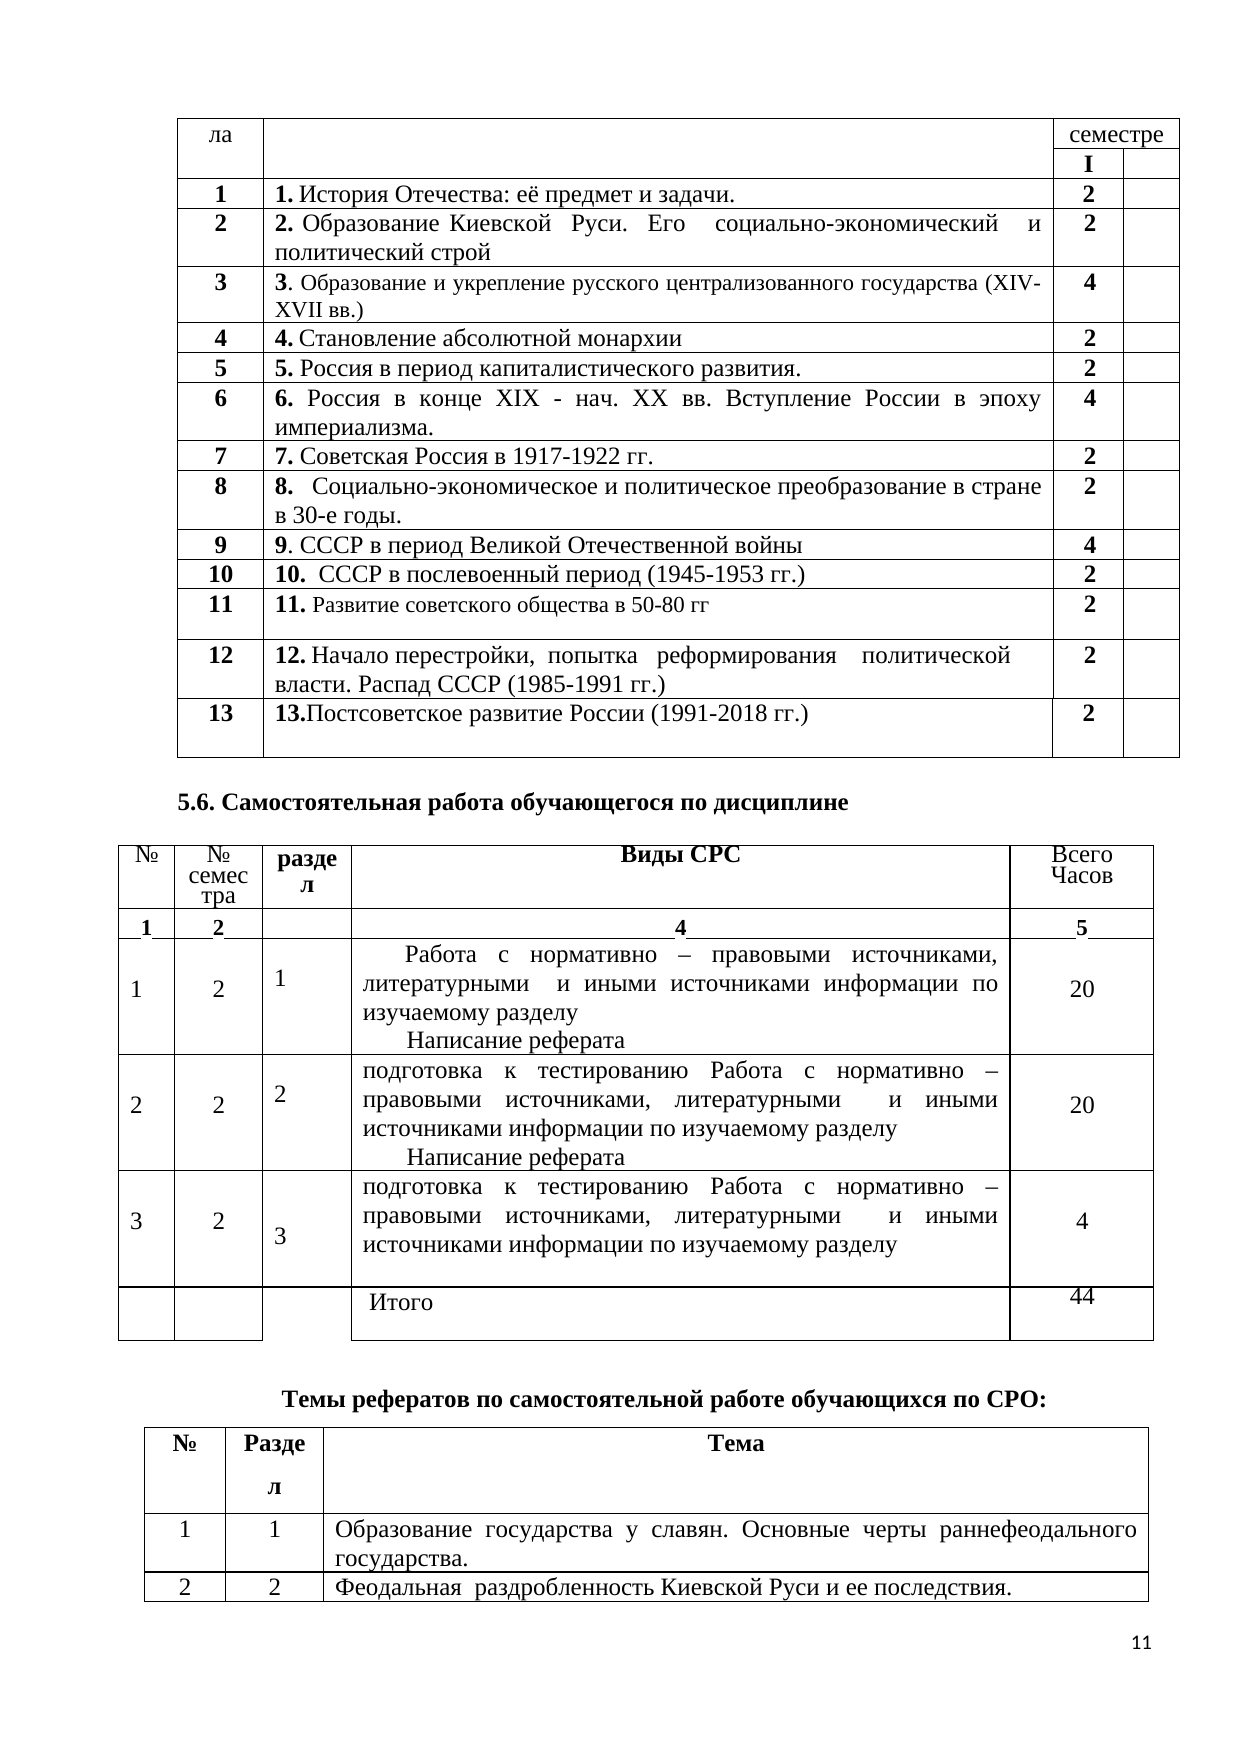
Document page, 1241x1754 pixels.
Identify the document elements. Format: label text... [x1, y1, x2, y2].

table_cell 3 [178, 267, 263, 322]
table_header Всего Часов [1011, 846, 1153, 908]
table_cell [1124, 267, 1179, 322]
table_cell [1124, 383, 1179, 440]
table_cell 2 [175, 1171, 262, 1286]
table_cell 8. Социально-экономическое и политическое преобразование в стране в 30-е годы. [264, 471, 1053, 529]
table_cell 10. СССР в послевоенный период (1945-1953 гг.) [264, 560, 1053, 588]
table_cell 3 [263, 1171, 351, 1286]
table_cell 12 [178, 640, 263, 697]
table_cell 5 [1011, 909, 1153, 938]
table_cell 4 [1054, 383, 1123, 440]
table_cell 1 [263, 939, 351, 1054]
table_cell 4 [1054, 530, 1123, 558]
table_cell 12. Начало перестройки, попытка реформирования политической власти. Распад СССР (1985-1991 гг.) [264, 640, 1053, 697]
table_cell [1124, 323, 1179, 352]
table_cell 1. История Отечества: её предмет и задачи. [264, 179, 1053, 207]
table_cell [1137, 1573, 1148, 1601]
table_cell 20 [1011, 939, 1153, 1054]
table_cell 2 [1053, 699, 1123, 757]
table_cell [1124, 699, 1179, 757]
table_cell 2 [1054, 640, 1123, 697]
table_cell 7. Советская Россия в 1917-1922 гг. [264, 441, 1053, 470]
table_cell Итого [352, 1288, 1009, 1339]
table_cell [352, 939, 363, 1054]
table_cell [175, 1288, 262, 1339]
table_cell 2 [145, 1573, 225, 1601]
table_cell 2 [175, 1055, 262, 1170]
table_cell 2. Образование Киевской Руси. Его социально-экономический и политический строй [264, 209, 1053, 266]
table_cell 2 [1054, 353, 1123, 382]
table_cell [1124, 471, 1179, 529]
table_cell I [1054, 149, 1123, 178]
table_cell [1124, 179, 1179, 207]
table_cell 8 [178, 471, 263, 529]
table_cell подготовка к тестированию Работа с нормативно – правовыми источниками, литературными и иными источниками информации по изучаемому разделу Написание реферата [352, 1055, 1009, 1170]
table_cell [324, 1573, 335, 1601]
table_cell 1 [119, 909, 174, 938]
table_cell 1 [119, 939, 174, 1054]
table_cell 44 [1011, 1288, 1153, 1339]
table_cell 1 [178, 179, 263, 207]
table_cell 5 [178, 353, 263, 382]
table_header Раздел [226, 1428, 323, 1513]
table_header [1054, 119, 1179, 148]
table_cell 9. СССР в период Великой Отечественной войны [264, 530, 1053, 558]
table_cell 4 [1011, 1171, 1153, 1286]
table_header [264, 119, 1053, 178]
table_cell 1 [226, 1514, 323, 1571]
table_cell 20 [1011, 1055, 1153, 1170]
table_cell 5. Россия в период капиталистического развития. [264, 353, 1053, 382]
table_cell 7 [178, 441, 263, 470]
table_cell [1124, 589, 1179, 639]
table_cell 4 [1054, 267, 1123, 322]
table_cell [1124, 149, 1179, 178]
table_cell [263, 909, 351, 938]
table_cell 2 [119, 1055, 174, 1170]
table_cell 4. Становление абсолютной монархии [264, 323, 1053, 352]
table_cell подготовка к тестированию Работа с нормативно – правовыми источниками, литературными и иными источниками информации по изучаемому разделу [352, 1171, 1009, 1286]
table_header № раздела [178, 119, 263, 178]
text 5.6. Самостоятельная работа обучающегося по дисциплине [177, 787, 1152, 816]
table_cell 4 [178, 323, 263, 352]
table_cell 2 [1054, 323, 1123, 352]
table_cell [1124, 560, 1179, 588]
table_cell 2 [1054, 560, 1123, 588]
table_header № [145, 1428, 225, 1513]
table_cell 13 [178, 699, 263, 757]
table_header № семестра [175, 846, 262, 908]
table_cell 2 [226, 1573, 323, 1601]
table_cell 11. Развитие советского общества в 50-80 гг [264, 589, 1053, 639]
table_cell 6 [178, 383, 263, 440]
table_cell 6. Россия в конце XIX - нач. XX вв. Вступление России в эпоху империализма. [264, 383, 1053, 440]
table_cell 3. Образование и укрепление русского централизованного государства (XIV-XVII вв.) [264, 267, 1053, 322]
table_cell 2 [1054, 179, 1123, 207]
table_cell 2 [175, 939, 262, 1054]
table_cell Работа с нормативно – правовыми источниками, литературными и иными источниками информации по изучаемому разделу Написание реферата [578, 939, 1009, 1054]
table_cell 2 [178, 209, 263, 266]
table_cell [119, 1288, 174, 1339]
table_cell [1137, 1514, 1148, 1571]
table_cell 9 [178, 530, 263, 558]
table_header раздел [263, 846, 351, 908]
table_cell 2 [263, 1055, 351, 1170]
table_cell 11 [178, 589, 263, 639]
table_cell 4 [352, 909, 1009, 938]
table_header Виды СРС [352, 846, 1009, 908]
table_cell 10 [178, 560, 263, 588]
table_header № [119, 846, 174, 908]
table_cell 13.Постсоветское развитие России (1991-2018 гг.) [264, 699, 1052, 757]
table_cell 2 [1054, 209, 1123, 266]
table_cell [1124, 530, 1179, 558]
table_cell [263, 1288, 351, 1339]
table_cell 2 [175, 909, 262, 938]
text Темы рефератов по самостоятельной работе обучающихся по СРО: [177, 1384, 1152, 1412]
table_cell [1124, 353, 1179, 382]
table_cell [1124, 441, 1179, 470]
table_cell 2 [1054, 441, 1123, 470]
table_cell 2 [1054, 471, 1123, 529]
table_cell 1 [145, 1514, 225, 1571]
table_header Тема [324, 1428, 1148, 1513]
table_cell [1124, 640, 1179, 697]
table_cell [1124, 209, 1179, 266]
table_cell 3 [119, 1171, 174, 1286]
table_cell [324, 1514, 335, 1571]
table_cell 2 [1054, 589, 1123, 639]
